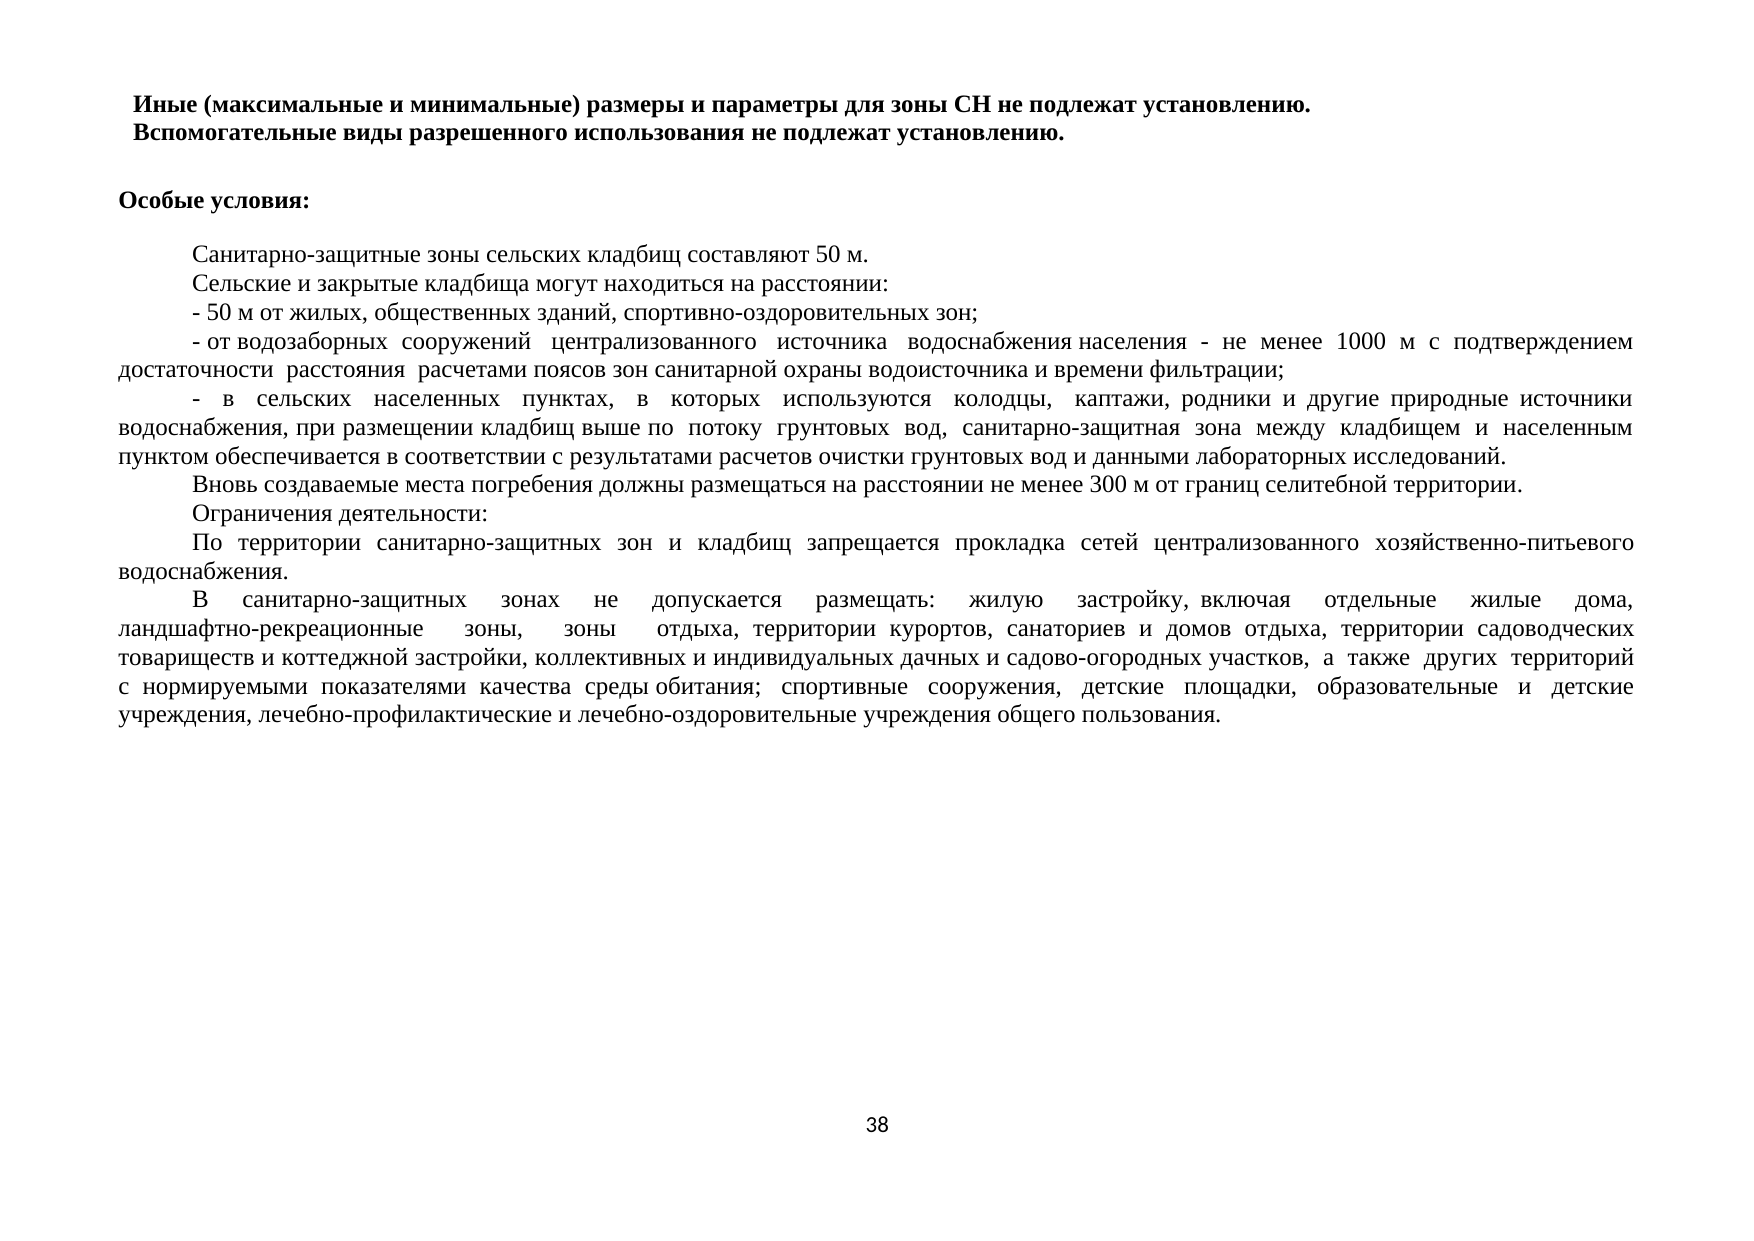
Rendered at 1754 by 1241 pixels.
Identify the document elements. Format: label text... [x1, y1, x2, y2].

text Сельские и закрытые кладбища могут находиться на расстоянии: [118, 268, 1636, 297]
text - в сельских населенных пунктах, в которых используются колодцы, каптажи, родники и другие природные источники водоснабжения, при размещении кладбищ выше по потоку грунтовых вод, санитарно-защитная зона между кладбищем и населенным пунктом обеспечивается в соответствии с результатами расчетов очистки грунтовых вод и данными лабораторных исследований. [118, 383, 1636, 469]
text Санитарно-защитные зоны сельских кладбищ составляют 50 м. [118, 239, 1636, 268]
text Вновь создаваемые места погребения должны размещаться на расстоянии не менее 300 м от границ селитебной территории. [118, 469, 1636, 498]
text Вспомогательные виды разрешенного использования не подлежат установлению. [133, 117, 1636, 146]
text По территории санитарно-защитных зон и кладбищ запрещается прокладка сетей централизованного хозяйственно-питьевого водоснабжения. [118, 527, 1636, 584]
text - от водозаборных сооружений централизованного источника водоснабжения населения - не менее 1000 м с подтверждением достаточности расстояния расчетами поясов зон санитарной охраны водоисточника и времени фильтрации; [118, 326, 1636, 383]
text Ограничения деятельности: [118, 498, 1636, 527]
text Иные (максимальные и минимальные) размеры и параметры для зоны СН не подлежат установлению. [133, 89, 1636, 117]
text В санитарно-защитных зонах не допускается размещать: жилую застройку, включая отдельные жилые дома, ландшафтно-рекреационные зоны, зоны отдыха, территории курортов, санаториев и домов отдыха, территории садоводческих товариществ и коттеджной застройки, коллективных и индивидуальных дачных и садово-огородных участков, а также других территорий с нормируемыми показателями качества среды обитания; спортивные сооружения, детские площадки, образовательные и детские учреждения, лечебно-профилактические и лечебно-оздоровительные учреждения общего пользования. [118, 584, 1636, 728]
text Особые условия: [118, 186, 1636, 214]
text - 50 м от жилых, общественных зданий, спортивно-оздоровительных зон; [118, 297, 1636, 326]
